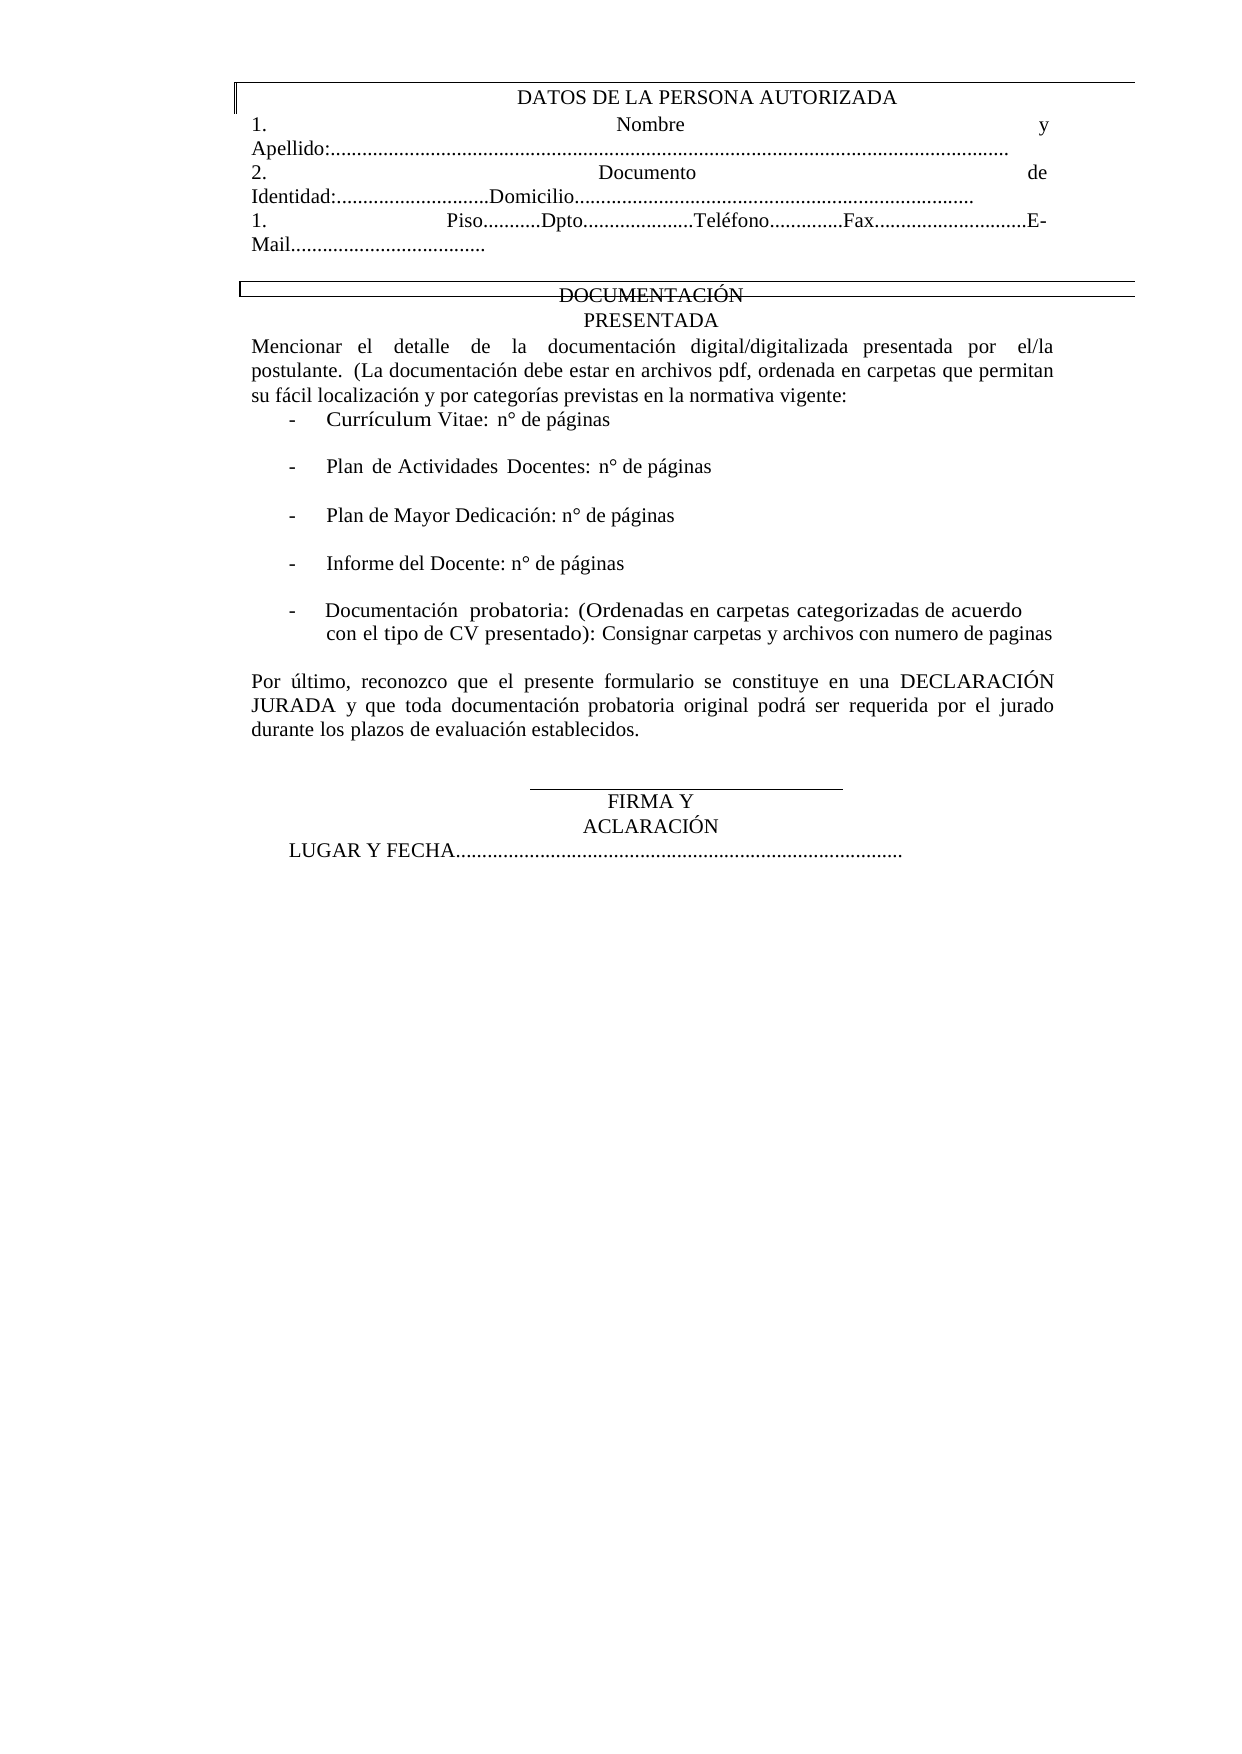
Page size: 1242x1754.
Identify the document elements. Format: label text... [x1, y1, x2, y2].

text 1. Piso...........Dpto.....................Teléfono..............Fax.............................E-Mail..................................... [251, 208, 1047, 256]
text DATOS DE LA PERSONA AUTORIZADA [517, 85, 1067, 109]
text - Informe del Docente: n° de páginas [288, 551, 1067, 575]
text - Documentación probatoria: (Ordenadas en carpetas categorizadas de acuerdo con el tipo de CV presentado): Consignar carpetas y archivos con numero de paginas [288, 599, 1054, 645]
text Por último, reconozco que el presente formulario se constituye en una DECLARACIÓN JURADA y que toda documentación probatoria original podrá ser requerida por el jurado durante los plazos de evaluación establecidos. [251, 669, 1054, 741]
text 1. Nombre y Apellido:................................................................................................................................. [251, 112, 1049, 160]
text DOCUMENTACIÓN PRESENTADA [521, 283, 781, 332]
text Mencionar el detalle de la documentación digital/digitalizada presentada por el/la postulante. (La documentación debe estar en archivos pdf, ordenada en carpetas que permitan su fácil localización y por categorías previstas en la normativa vigente: [251, 334, 1054, 407]
text - Plan de Actividades Docentes: n° de páginas [288, 454, 1067, 478]
text - Plan de Mayor Dedicación: n° de páginas [288, 502, 1067, 527]
text LUGAR Y FECHA..................................................................................... [288, 838, 1067, 862]
text - Currículum Vitae: n° de páginas [288, 407, 1067, 431]
text FIRMA Y ACLARACIÓN [569, 789, 732, 838]
text 2. Documento de Identidad:.............................Domicilio............................................................................ [251, 160, 1047, 208]
